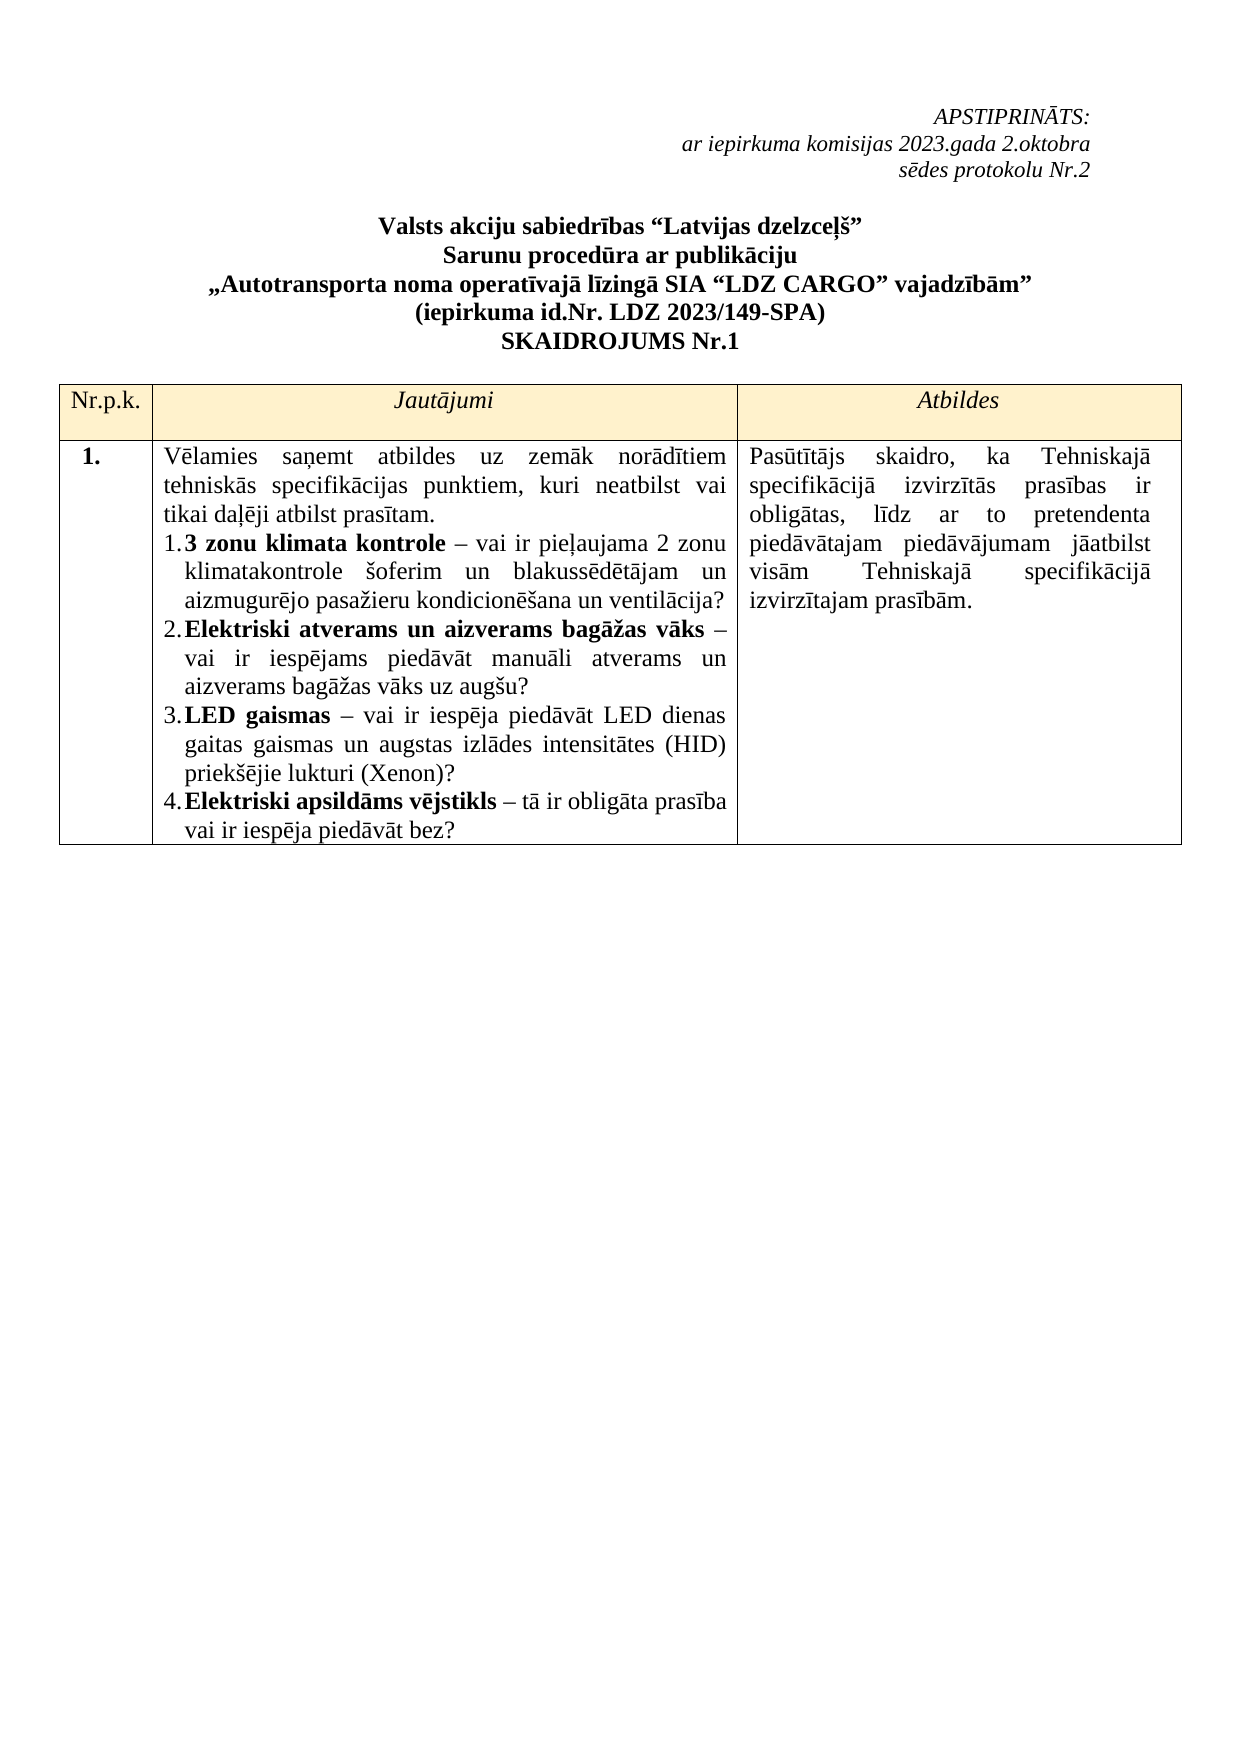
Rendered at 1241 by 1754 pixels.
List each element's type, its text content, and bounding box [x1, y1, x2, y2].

title „Autotransporta noma operatīvajā līzingā SIA “LDZ CARGO” vajadzībām” [118, 269, 1122, 297]
table_header Atbildes [738, 385, 1181, 440]
text sēdes protokolu Nr.2 [118, 156, 1122, 182]
table_cell 1. [60, 441, 152, 844]
table_header Nr.p.k. [60, 385, 152, 440]
table_cell Vēlamies saņemt atbildes uz zemāk norādītiem tehniskās specifikācijas punktiem, kuri neatbilst vai tikai daļēji atbilst prasītam. 3 zonu klimata kontrole – vai ir pieļaujama 2 zonu klimatakontrole šoferim un blakussēdētājam un aizmugurējo pasažieru kondicionēšana un ventilācija? Elektriski atverams un aizverams bagāžas vāks – vai ir iespējams piedāvāt manuāli atverams un aizverams bagāžas vāks uz augšu? LED gaismas – vai ir iespēja piedāvāt LED dienas gaitas gaismas un augstas izlādes intensitātes (HID) priekšējie lukturi (Xenon)? Elektriski apsildāms vējstikls – tā ir obligāta prasība vai ir iespēja piedāvāt bez? [153, 441, 737, 844]
title Sarunu procedūra ar publikāciju [118, 240, 1122, 269]
text ar iepirkuma komisijas 2023.gada 2.oktobra [118, 130, 1122, 156]
text APSTIPRINĀTS: [118, 103, 1122, 130]
table_header Jautājumi [153, 385, 737, 440]
title (iepirkuma id.Nr. LDZ 2023/149-SPA) [118, 297, 1122, 326]
table_cell Pasūtītājs skaidro, ka Tehniskajā specifikācijā izvirzītās prasības ir obligātas, līdz ar to pretendenta piedāvātajam piedāvājumam jāatbilst visām Tehniskajā specifikācijā izvirzītajam prasībām. [738, 441, 1181, 844]
text SKAIDROJUMS Nr.1 [118, 326, 1122, 355]
title Valsts akciju sabiedrības “Latvijas dzelzceļš” [118, 211, 1122, 240]
